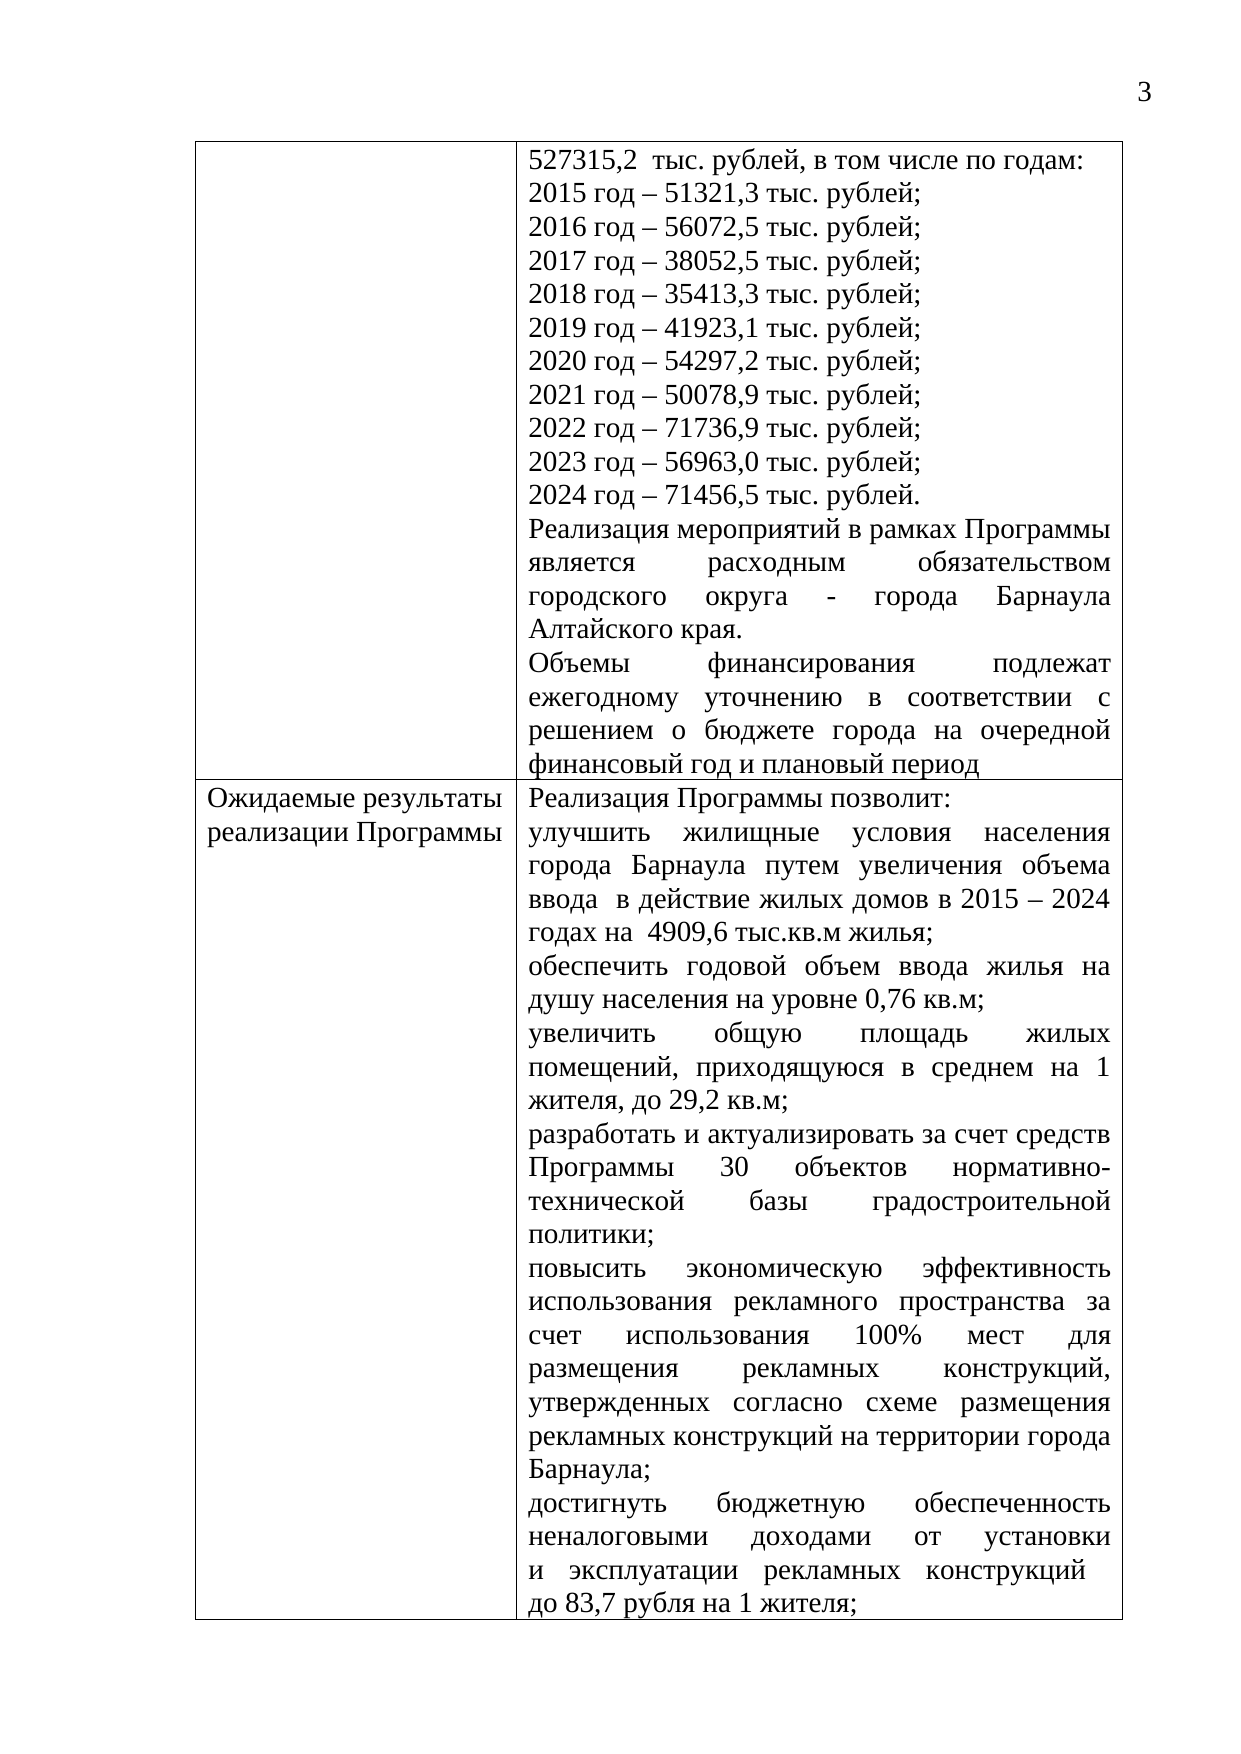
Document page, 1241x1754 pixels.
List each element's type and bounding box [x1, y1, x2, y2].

table_cell [517, 142, 1122, 779]
table_cell [196, 142, 516, 779]
table_cell [196, 780, 516, 1619]
table_cell [517, 780, 1122, 1619]
